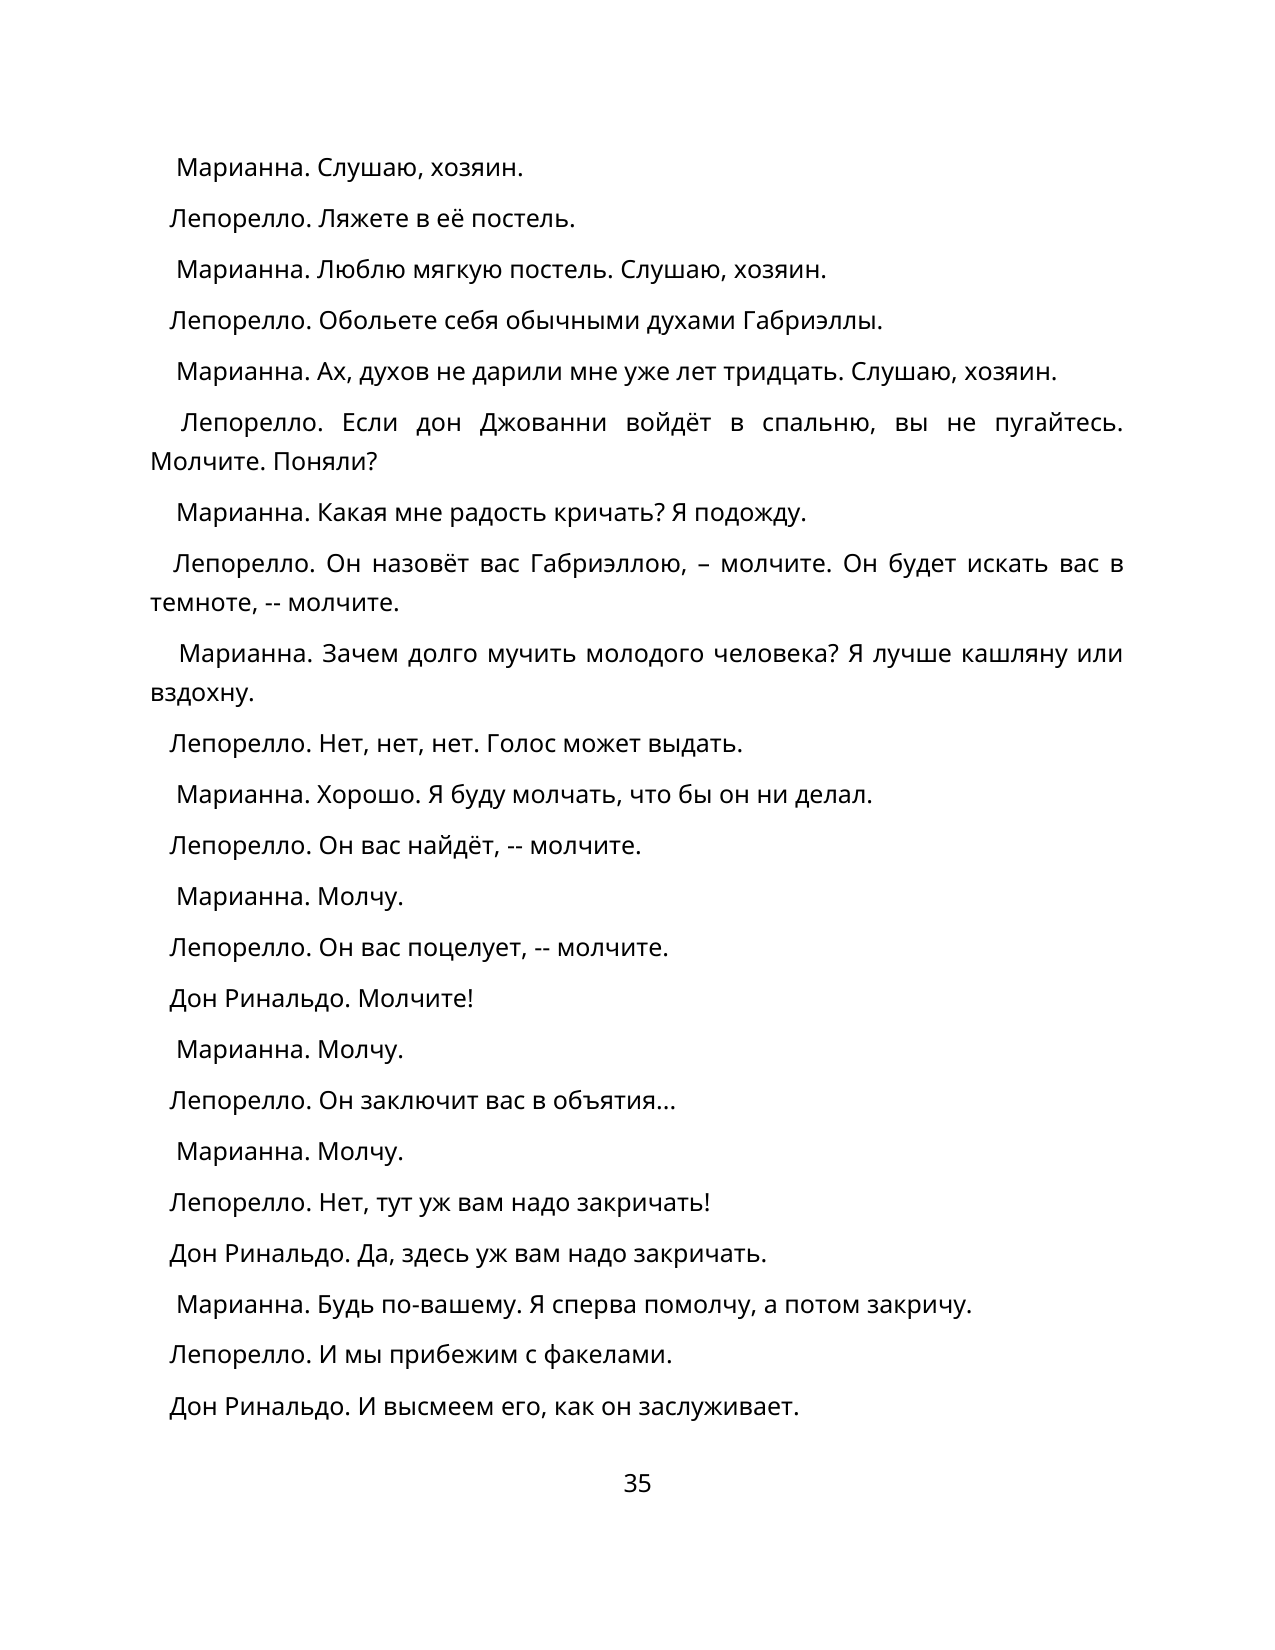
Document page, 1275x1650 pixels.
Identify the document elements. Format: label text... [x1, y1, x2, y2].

text Марианна. Слушаю, хозяин. [150, 150, 1125, 184]
text Дон Ринальдо. Да, здесь уж вам надо закричать. [150, 1235, 1125, 1269]
text Дон Ринальдо. И высмеем его, как он заслуживает. [150, 1388, 1125, 1422]
text Марианна. Будь по-вашему. Я сперва помолчу, а потом закричу. [150, 1286, 1125, 1320]
text Марианна. Молчу. [150, 1032, 1125, 1066]
text Лепорелло. Ляжете в её постель. [150, 201, 1125, 235]
text Лепорелло. Он назовёт вас Габриэллою, – молчите. Он будет искать вас в темноте, -- молчите. [150, 546, 1125, 619]
text Лепорелло. Нет, нет, нет. Голос может выдать. [150, 726, 1125, 760]
text Марианна. Хорошо. Я буду молчать, что бы он ни делал. [150, 777, 1125, 811]
text Лепорелло. Он вас поцелует, -- молчите. [150, 930, 1125, 964]
text Лепорелло. Он заключит вас в объятия... [150, 1082, 1125, 1117]
text Лепорелло. Обольете себя обычными духами Габриэллы. [150, 303, 1125, 337]
text Дон Ринальдо. Молчите! [150, 981, 1125, 1015]
text Марианна. Какая мне радость кричать? Я подожду. [150, 495, 1125, 529]
text Лепорелло. Он вас найдёт, -- молчите. [150, 828, 1125, 862]
text Лепорелло. И мы прибежим с факелами. [150, 1337, 1125, 1371]
text Марианна. Люблю мягкую постель. Слушаю, хозяин. [150, 252, 1125, 286]
text Лепорелло. Нет, тут уж вам надо закричать! [150, 1184, 1125, 1218]
text Марианна. Ах, духов не дарили мне уже лет тридцать. Слушаю, хозяин. [150, 354, 1125, 388]
text Марианна. Молчу. [150, 879, 1125, 913]
text Марианна. Молчу. [150, 1133, 1125, 1167]
text Лепорелло. Если дон Джованни войдёт в спальню, вы не пугайтесь. Молчите. Поняли? [150, 405, 1125, 478]
text Марианна. Зачем долго мучить молодого человека? Я лучше кашляну или вздохну. [150, 636, 1125, 709]
